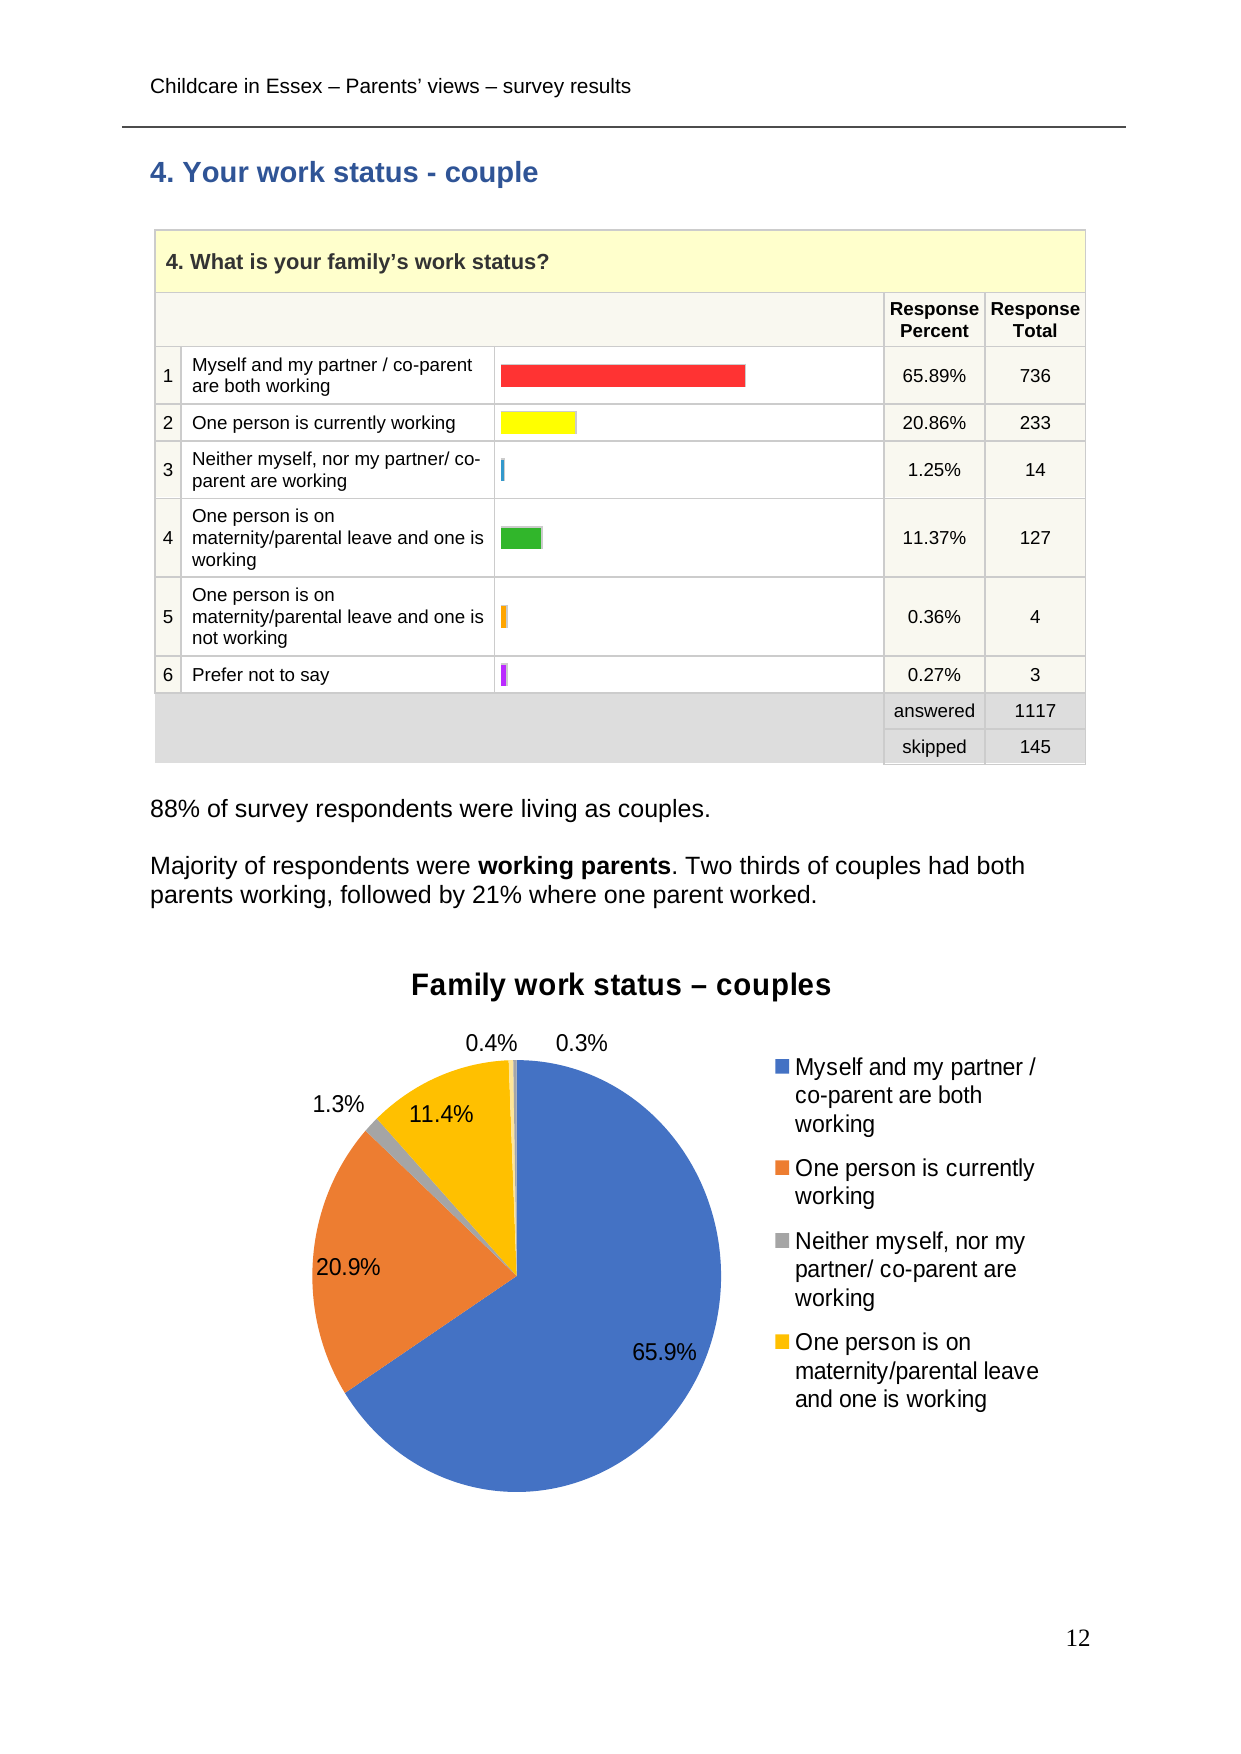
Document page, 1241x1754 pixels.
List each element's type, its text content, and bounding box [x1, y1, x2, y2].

table_cell 20.86% [885, 405, 984, 440]
table_cell [495, 442, 883, 497]
table_cell One person is on maternity/parental leave and one is not working [182, 578, 494, 655]
table_cell [495, 578, 883, 655]
table_cell 65.89% [885, 347, 984, 403]
table_cell 0.27% [885, 657, 984, 692]
table_cell 2 [156, 405, 180, 440]
table_cell 3 [986, 657, 1085, 692]
text 88% of survey respondents were living as couples. [150, 794, 1090, 823]
table_cell 4 [156, 499, 180, 576]
table_cell 736 [986, 347, 1085, 403]
table_cell 0.36% [885, 578, 984, 655]
text Majority of respondents were working parents. Two thirds of couples had both parents working, followed by 21% where one parent worked. [150, 851, 1090, 909]
subtitle 4. Your work status - couple [150, 155, 1090, 189]
table_cell 4 [986, 578, 1085, 655]
table_cell 1.25% [885, 442, 984, 497]
table_header 4. What is your family’s work status? [156, 231, 1085, 292]
table_cell 233 [986, 405, 1085, 440]
table_cell Response Percent [885, 293, 984, 346]
table_cell 145 [986, 730, 1085, 763]
table_cell 1117 [986, 694, 1085, 728]
table_cell [156, 293, 883, 346]
table_cell [495, 405, 883, 440]
table_cell 1 [156, 347, 180, 403]
table_cell One person is currently working [182, 405, 494, 440]
table_cell Response Total [986, 293, 1085, 346]
table_cell [495, 657, 883, 692]
table_cell [155, 694, 883, 763]
table_cell 14 [986, 442, 1085, 497]
table_cell 6 [156, 657, 180, 692]
table_cell 11.37% [885, 499, 984, 576]
table_cell answered [885, 694, 984, 728]
table_cell 3 [156, 442, 180, 497]
table_cell 127 [986, 499, 1085, 576]
table_cell [495, 499, 883, 576]
table_cell skipped [885, 730, 984, 763]
table_cell [495, 347, 883, 403]
table_cell Myself and my partner / co-parent are both working [182, 347, 494, 403]
table_cell One person is on maternity/parental leave and one is working [182, 499, 494, 576]
table_cell Neither myself, nor my partner/ co-parent are working [182, 442, 494, 497]
table_cell 5 [156, 578, 180, 655]
table_cell Prefer not to say [182, 657, 494, 692]
